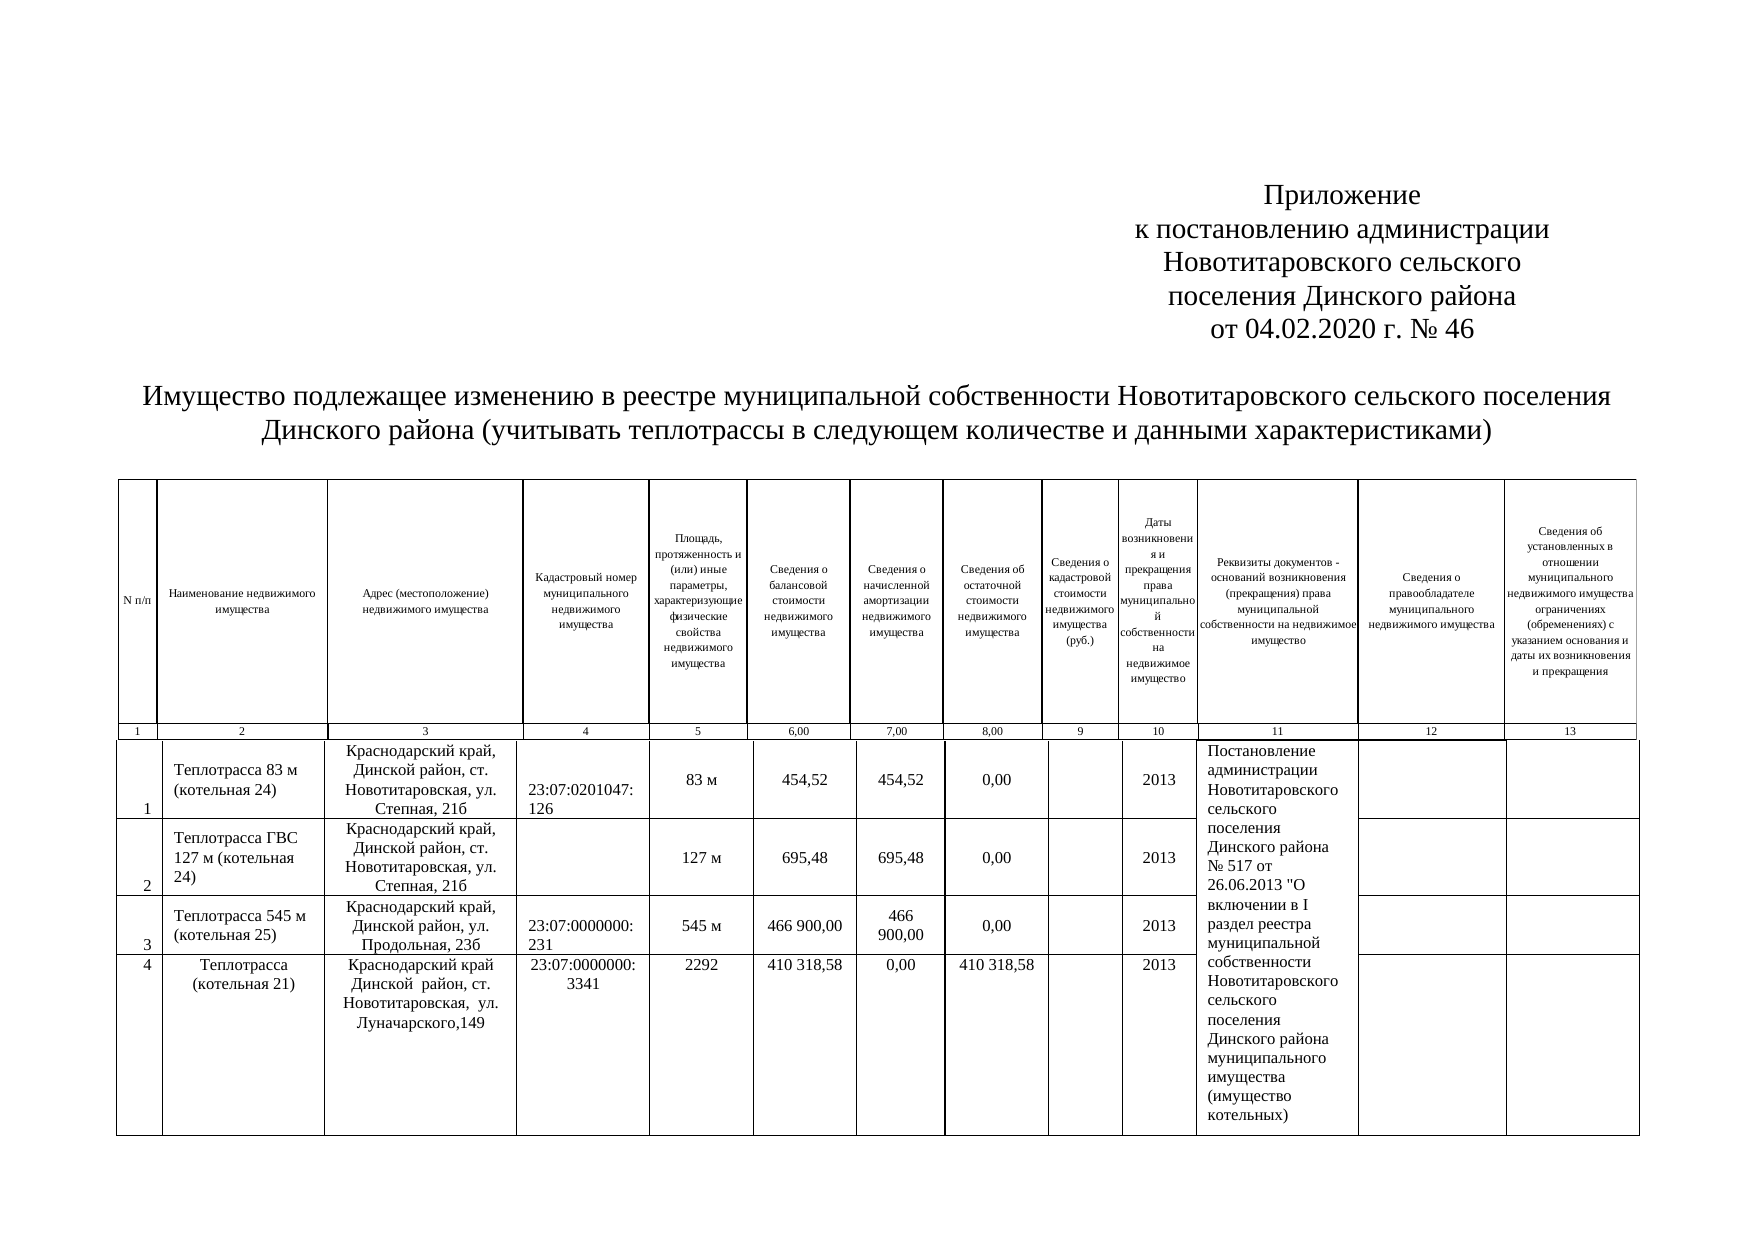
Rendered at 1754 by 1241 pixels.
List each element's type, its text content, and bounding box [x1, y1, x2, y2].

table_header [1507, 740, 1639, 818]
table_cell 695,48 [857, 819, 944, 895]
table_cell Краснодарский край, Динской район, ул. Продольная, 23б [325, 896, 516, 954]
table_cell [1507, 896, 1639, 954]
table_header 83 м [650, 740, 753, 818]
table_cell [1507, 1072, 1639, 1135]
table_header 1 [117, 740, 162, 818]
table_cell Теплотрасса 545 м (котельная 25) [163, 896, 324, 954]
table_cell [1359, 955, 1506, 1135]
table_cell [1359, 819, 1506, 895]
table_header Постановление администрации Новотитаровского сельского поселения Динского района № 517 от 26.06.2013 "О включении в I раздел реестра муниципальной собственности Новотитаровского сельского поселения Динского района муниципального имущества (имущество котельных) [1197, 741, 1358, 1135]
text поселения Динского района [1048, 278, 1636, 311]
table_header Теплотрасса 83 м (котельная 24) [163, 740, 325, 818]
table_cell 466 900,00 [857, 896, 944, 954]
text Приложение [1048, 177, 1636, 211]
table_cell Краснодарский край, Динской район, ст. Новотитаровская, ул. Степная, 21б [325, 819, 516, 895]
text от 04.02.2020 г. № 46 [1048, 311, 1636, 345]
table_cell 0,00 [946, 819, 1048, 895]
table_cell Теплотрасса (котельная 21) [163, 955, 324, 1135]
table_header Краснодарский край, Динской район, ст. Новотитаровская, ул. Степная, 21б [325, 740, 517, 818]
table_cell [1507, 819, 1639, 895]
table_header 454,52 [856, 740, 945, 818]
table_cell 2013 [1123, 896, 1196, 954]
table_cell 545 м [650, 896, 753, 954]
table_cell [1049, 819, 1122, 895]
table_cell 2 [117, 819, 162, 895]
table_header 0,00 [945, 740, 1048, 818]
table_cell 695,48 [754, 819, 856, 895]
text Имущество подлежащее изменению в реестре муниципальной собственности Новотитаровского сельского поселения Динского района (учитывать теплотрассы в следующем количестве и данными характеристиками) [118, 378, 1636, 446]
table_cell Теплотрасса ГВС 127 м (котельная 24) [163, 819, 324, 895]
table_cell 0,00 [946, 896, 1048, 954]
table_header 2013 [1122, 740, 1196, 818]
table_cell 410 318,58 [754, 955, 856, 1135]
table_cell 4 [117, 955, 162, 1135]
table_cell [1359, 896, 1506, 954]
table_cell 23:07:0000000:3341 [517, 955, 649, 1135]
table_cell 410 318,58 [946, 955, 1048, 1135]
table_header 454,52 [753, 740, 856, 818]
text Новотитаровского сельского [1048, 244, 1636, 278]
table_cell 23:07:0000000:231 [517, 896, 649, 954]
table_cell 127 м [650, 819, 753, 895]
table_cell 3 [117, 896, 162, 954]
table_cell 466 900,00 [754, 896, 856, 954]
table_cell [517, 819, 649, 895]
table_cell 2013 [1123, 819, 1196, 895]
table_cell [1049, 896, 1122, 954]
table_cell 2292 [650, 955, 753, 1135]
table_cell [1049, 955, 1122, 1135]
table_cell 0,00 [857, 955, 944, 1135]
table_header 23:07:0201047:126 [517, 740, 650, 818]
table_cell Краснодарский край Динской район, ст. Новотитаровская, ул. Луначарского,149 [325, 955, 516, 1135]
text к постановлению администрации [1048, 211, 1636, 244]
table_header [1359, 741, 1506, 818]
table_cell 2013 [1123, 955, 1196, 1135]
table_cell [1507, 955, 1639, 1072]
table_header [1049, 740, 1122, 818]
